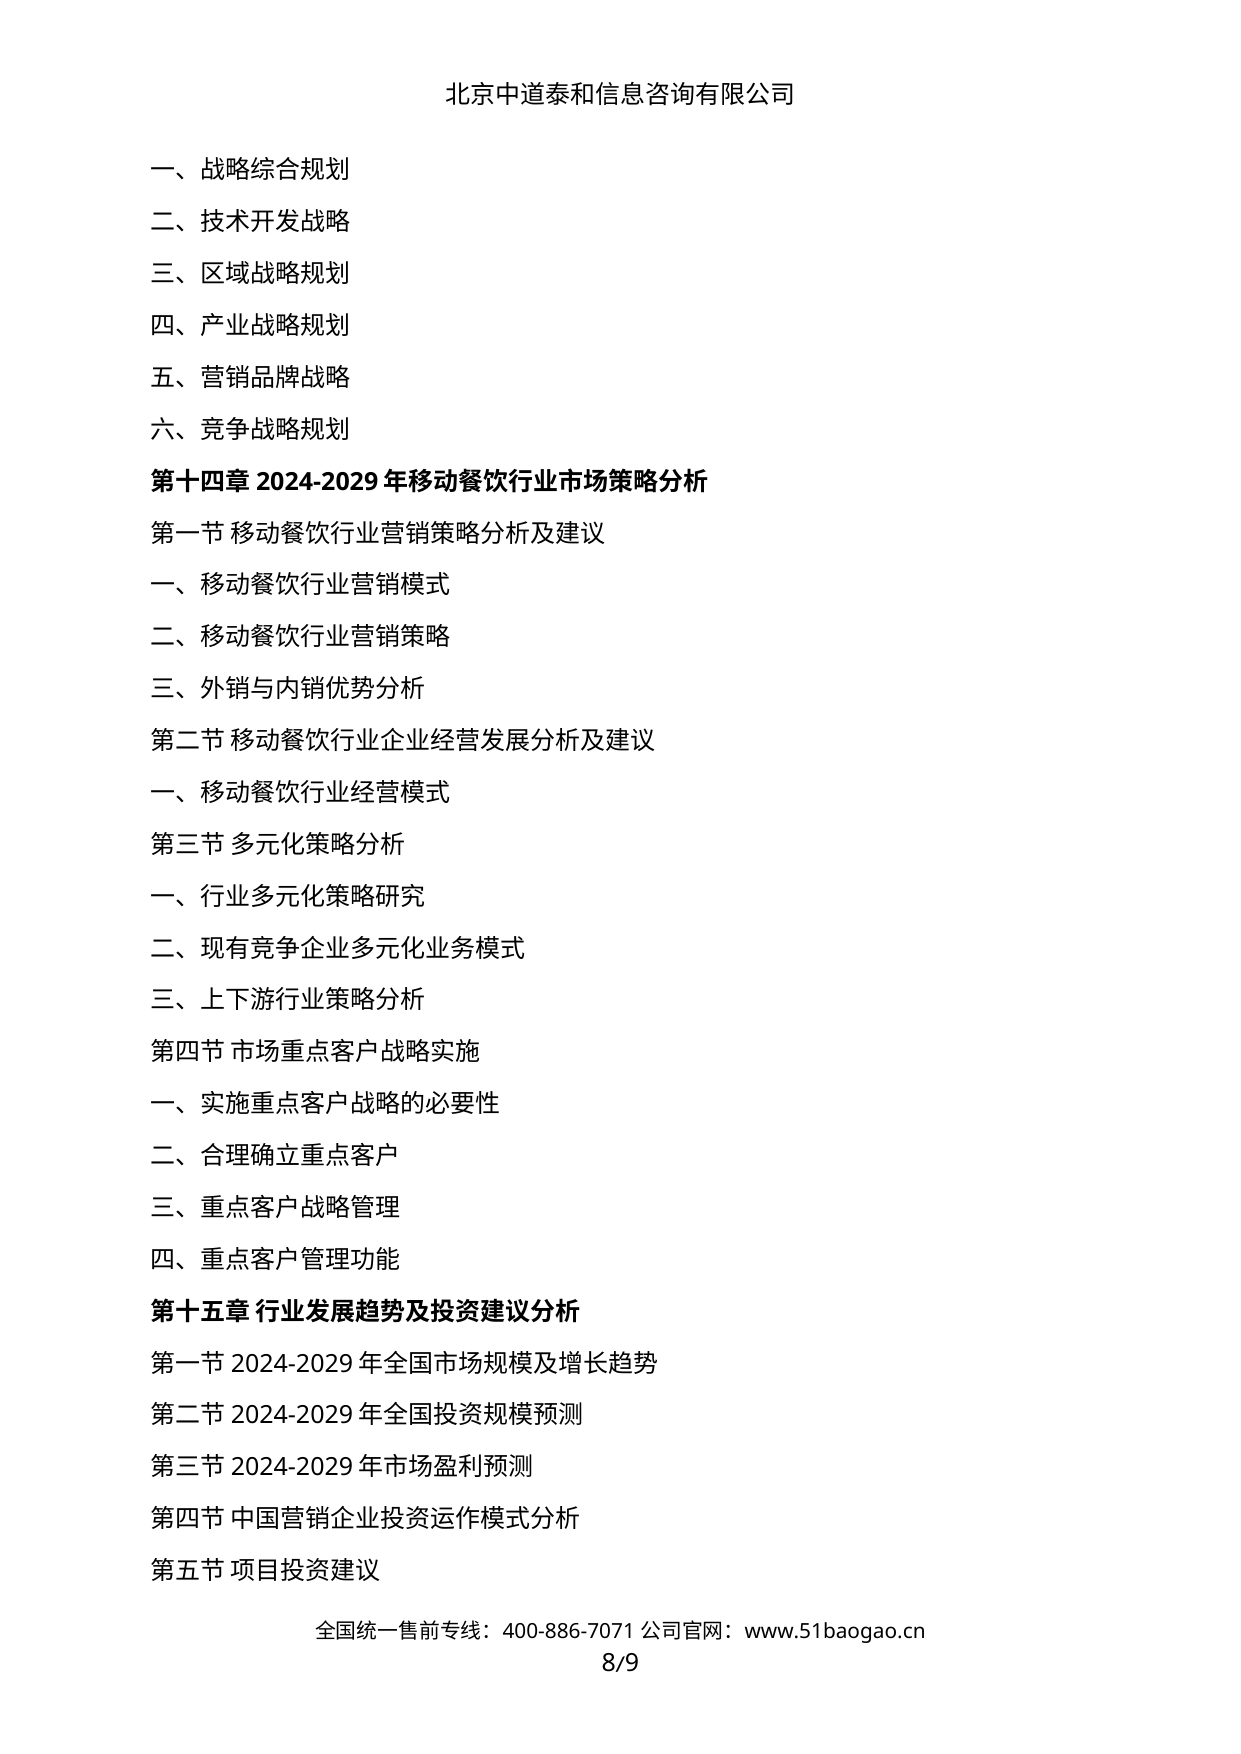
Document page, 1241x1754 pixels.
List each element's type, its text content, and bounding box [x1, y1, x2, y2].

text 一、实施重点客户战略的必要性 [150, 1084, 1090, 1120]
text 二、移动餐饮行业营销策略 [150, 617, 1090, 653]
text 第一节 2024-2029年全国市场规模及增长趋势 [150, 1343, 1090, 1379]
text 二、合理确立重点客户 [150, 1136, 1090, 1172]
text 二、技术开发战略 [150, 202, 1090, 238]
text 一、移动餐饮行业经营模式 [150, 772, 1090, 809]
text 四、重点客户管理功能 [150, 1239, 1090, 1276]
text 第二节 移动餐饮行业企业经营发展分析及建议 [150, 721, 1090, 757]
text 三、重点客户战略管理 [150, 1187, 1090, 1224]
text 第三节 多元化策略分析 [150, 824, 1090, 861]
text 三、外销与内销优势分析 [150, 669, 1090, 705]
text 第四节 中国营销企业投资运作模式分析 [150, 1499, 1090, 1535]
text 三、区域战略规划 [150, 254, 1090, 290]
text 三、上下游行业策略分析 [150, 980, 1090, 1016]
text 一、行业多元化策略研究 [150, 876, 1090, 912]
text 第五节 项目投资建议 [150, 1551, 1090, 1587]
text 第四节 市场重点客户战略实施 [150, 1032, 1090, 1068]
text 第十四章 2024-2029年移动餐饮行业市场策略分析 [150, 461, 1090, 497]
text 第一节 移动餐饮行业营销策略分析及建议 [150, 513, 1090, 549]
text 第三节 2024-2029年市场盈利预测 [150, 1447, 1090, 1483]
text 四、产业战略规划 [150, 306, 1090, 342]
text 五、营销品牌战略 [150, 357, 1090, 394]
text 一、战略综合规划 [150, 150, 1090, 186]
text 六、竞争战略规划 [150, 409, 1090, 446]
text 第十五章 行业发展趋势及投资建议分析 [150, 1291, 1090, 1327]
text 第二节 2024-2029年全国投资规模预测 [150, 1395, 1090, 1431]
text 二、现有竞争企业多元化业务模式 [150, 928, 1090, 964]
text 一、移动餐饮行业营销模式 [150, 565, 1090, 601]
